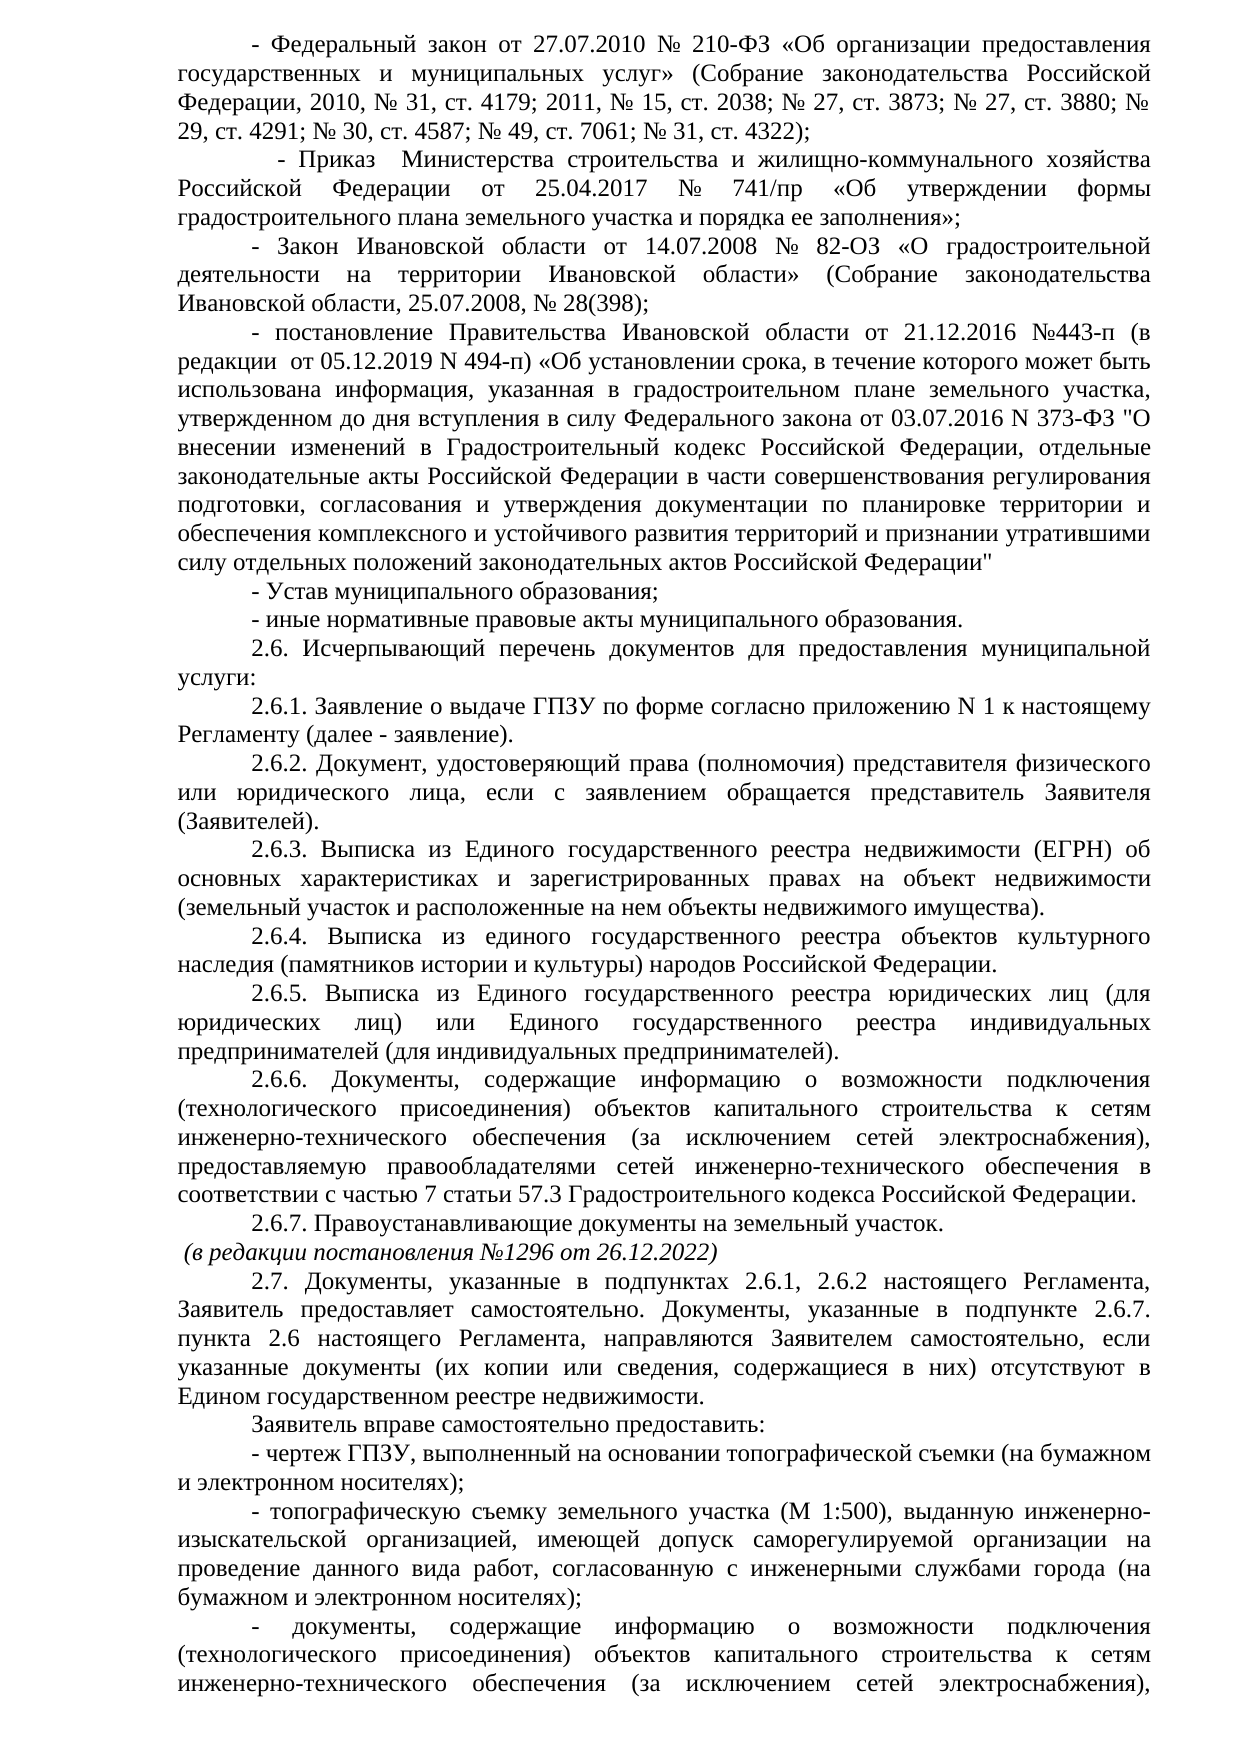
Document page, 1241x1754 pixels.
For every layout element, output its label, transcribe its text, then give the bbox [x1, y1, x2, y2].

text - постановление Правительства Ивановской области от 21.12.2016 №443-п (в редакции от 05.12.2019 N 494-п) «Об установлении срока, в течение которого может быть использована информация, указанная в градостроительном плане земельного участка, утвержденном до дня вступления в силу Федерального закона от 03.07.2016 N 373-ФЗ "О внесении изменений в Градостроительный кодекс Российской Федерации, отдельные законодательные акты Российской Федерации в части совершенствования регулирования подготовки, согласования и утверждения документации по планировке территории и обеспечения комплексного и устойчивого развития территорий и признании утратившими силу отдельных положений законодательных актов Российской Федерации" [177, 317, 1152, 576]
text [177, 1611, 1152, 1697]
subtitle - иные нормативные правовые акты муниципального образования. [177, 604, 1152, 633]
subtitle - Устав муниципального образования; [177, 576, 1152, 604]
subtitle - Закон Ивановской области от 14.07.2008 № 82-ОЗ «О градостроительной деятельности на территории Ивановской области» (Собрание законодательства Ивановской области, 25.07.2008, № 28(398); [177, 231, 1152, 317]
text 2.6.5. Выписка из Единого государственного реестра юридических лиц (для юридических лиц) или Единого государственного реестра индивидуальных предпринимателей (для индивидуальных предпринимателей). [177, 978, 1152, 1064]
text - чертеж ГПЗУ, выполненный на основании топографической съемки (на бумажном и электронном носителях); [177, 1438, 1152, 1496]
text 2.7. Документы, указанные в подпунктах 2.6.1, 2.6.2 настоящего Регламента, Заявитель предоставляет самостоятельно. Документы, указанные в подпункте 2.6.7. пункта 2.6 настоящего Регламента, направляются Заявителем самостоятельно, если указанные документы (их копии или сведения, содержащиеся в них) отсутствуют в Едином государственном реестре недвижимости. [177, 1266, 1152, 1409]
text 2.6.6. Документы, содержащие информацию о возможности подключения (технологического присоединения) объектов капитального строительства к сетям инженерно-технического обеспечения (за исключением сетей электроснабжения), предоставляемую правообладателями сетей инженерно-технического обеспечения в соответствии с частью 7 статьи 57.3 Градостроительного кодекса Российской Федерации. [177, 1064, 1152, 1208]
text Заявитель вправе самостоятельно предоставить: [177, 1409, 1152, 1438]
subtitle - Приказ Министерства строительства и жилищно-коммунального хозяйства Российской Федерации от 25.04.2017 № 741/пр «Об утверждении формы градостроительного плана земельного участка и порядка ее заполнения»; [177, 144, 1152, 231]
subtitle 2.6. Исчерпывающий перечень документов для предоставления муниципальной услуги: [177, 633, 1152, 691]
text 2.6.7. Правоустанавливающие документы на земельный участок. [177, 1208, 1152, 1237]
text 2.6.2. Документ, удостоверяющий права (полномочия) представителя физического или юридического лица, если с заявлением обращается представитель Заявителя (Заявителей). [177, 748, 1152, 834]
subtitle - Федеральный закон от 27.07.2010 № 210-ФЗ «Об организации предоставления государственных и муниципальных услуг» (Собрание законодательства Российской Федерации, 2010, № 31, ст. 4179; 2011, № 15, ст. 2038; № 27, ст. 3873; № 27, ст. 3880; № 29, ст. 4291; № 30, ст. 4587; № 49, ст. 7061; № 31, ст. 4322); [177, 29, 1152, 144]
text - топографическую съемку земельного участка (М 1:500), выданную инженерно-изыскательской организацией, имеющей допуск саморегулируемой организации на проведение данного вида работ, согласованную с инженерными службами города (на бумажном и электронном носителях); [177, 1496, 1152, 1611]
text 2.6.3. Выписка из Единого государственного реестра недвижимости (ЕГРН) об основных характеристиках и зарегистрированных правах на объект недвижимости (земельный участок и расположенные на нем объекты недвижимого имущества). [177, 834, 1152, 921]
text 2.6.1. Заявление о выдаче ГПЗУ по форме согласно приложению N 1 к настоящему Регламенту (далее - заявление). [177, 691, 1152, 748]
text 2.6.4. Выписка из единого государственного реестра объектов культурного наследия (памятников истории и культуры) народов Российской Федерации. [177, 921, 1152, 978]
text (в редакции постановления №1296 от 26.12.2022) [118, 1237, 1152, 1266]
